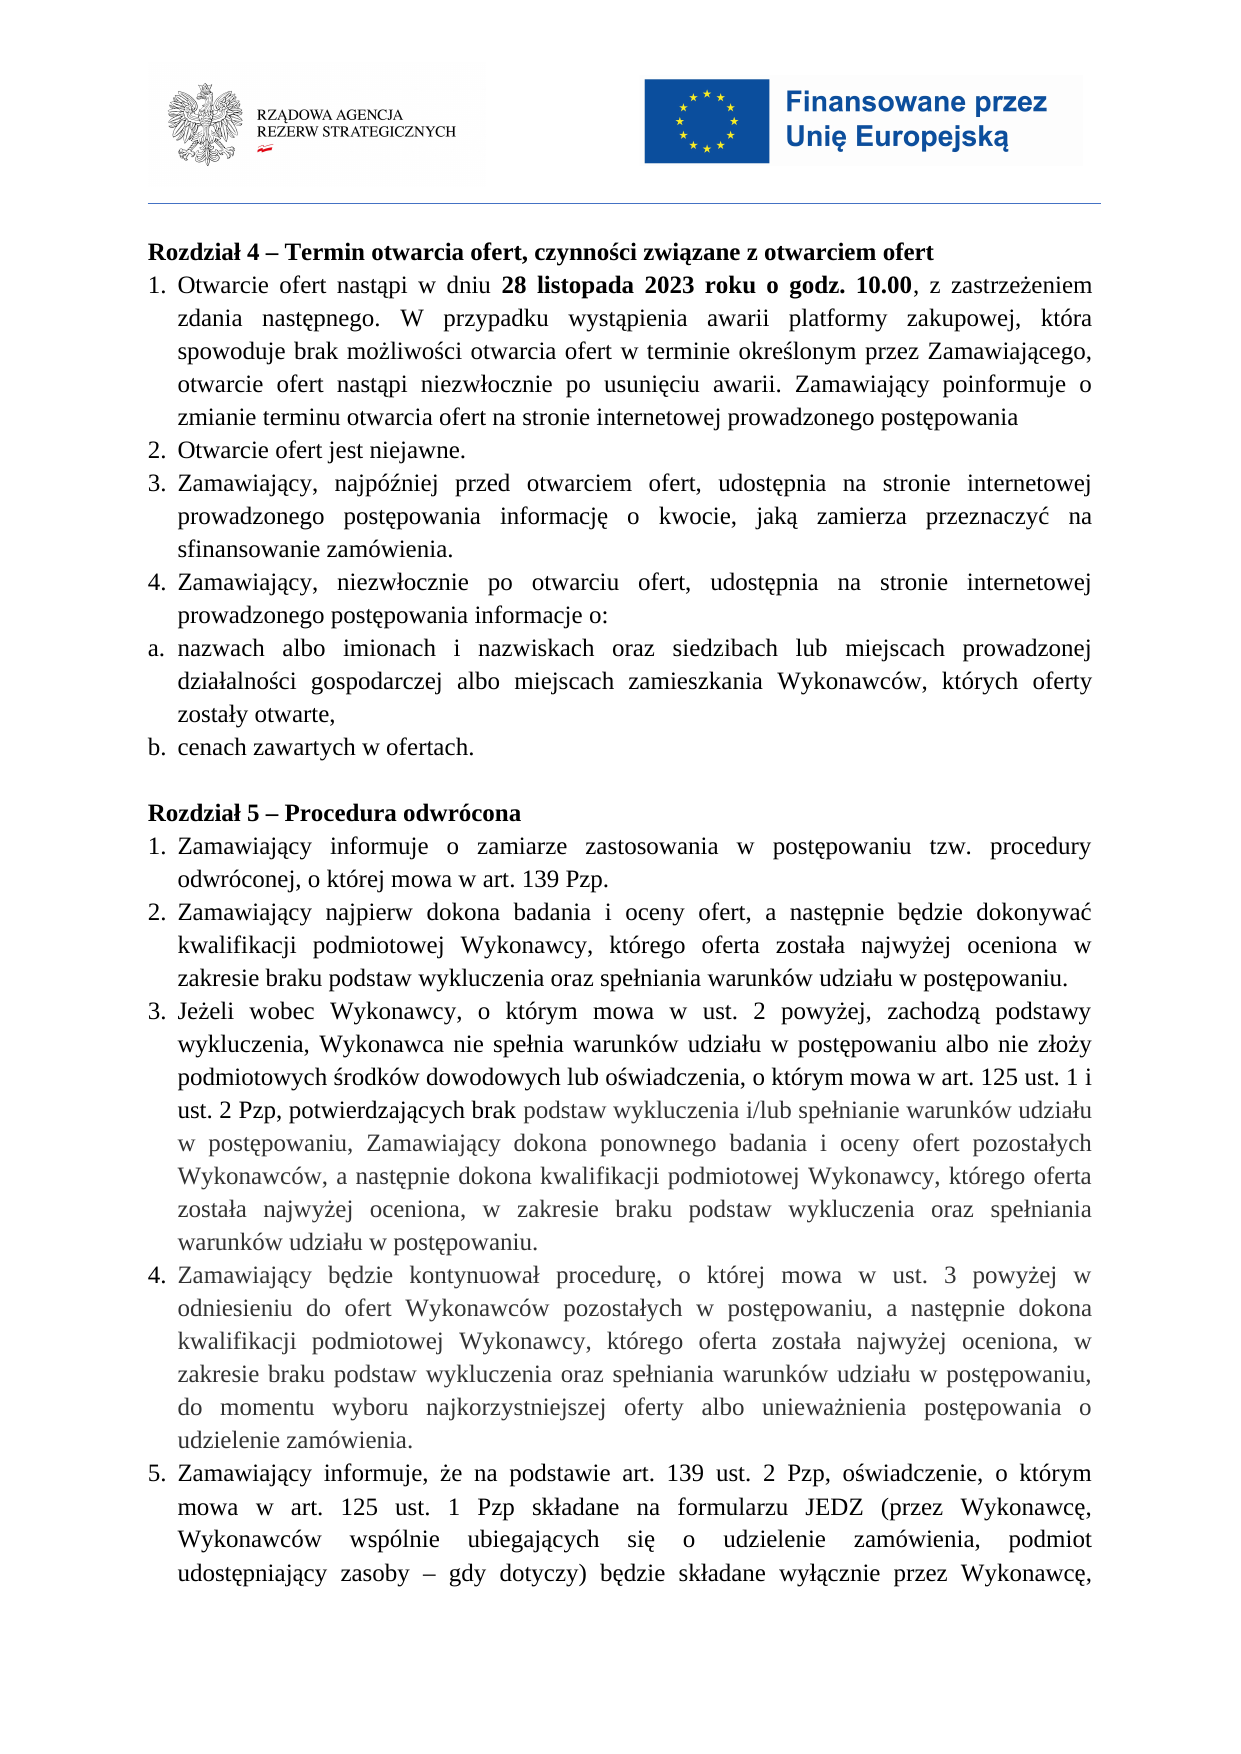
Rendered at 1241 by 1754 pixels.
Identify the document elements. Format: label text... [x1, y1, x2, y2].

list Zamawiający najpierw dokona badania i oceny ofert, a następnie będzie dokonywać kwalifikacji podmiotowej Wykonawcy, którego oferta została najwyżej oceniona w zakresie braku podstaw wykluczenia oraz spełniania warunków udziału w postępowaniu. [148, 897, 1093, 992]
list Jeżeli wobec Wykonawcy, o którym mowa w ust. 2 powyżej, zachodzą podstawy wykluczenia, Wykonawca nie spełnia warunków udziału w postępowaniu albo nie złoży podmiotowych środków dowodowych lub oświadczenia, o którym mowa w art. 125 ust. 1 i ust. 2 Pzp, potwierdzających brak podstaw wykluczenia i/lub spełnianie warunków udziału w postępowaniu, Zamawiający dokona ponownego badania i oceny ofert pozostałych Wykonawców, a następnie dokona kwalifikacji podmiotowej Wykonawcy, którego oferta została najwyżej oceniona, w zakresie braku podstaw wykluczenia oraz spełniania warunków udziału w postępowaniu. [148, 996, 1093, 1256]
list Zamawiający informuje o zamiarze zastosowania w postępowaniu tzw. procedury odwróconej, o której mowa w art. 139 Pzp. [148, 831, 1093, 893]
list Zamawiający, najpóźniej przed otwarciem ofert, udostępnia na stronie internetowej prowadzonego postępowania informację o kwocie, jaką zamierza przeznaczyć na sfinansowanie zamówienia. [148, 468, 1093, 563]
list Otwarcie ofert nastąpi w dniu 28 listopada 2023 roku o godz. 10.00, z zastrzeżeniem zdania następnego. W przypadku wystąpienia awarii platformy zakupowej, która spowoduje brak możliwości otwarcia ofert w terminie określonym przez Zamawiającego, otwarcie ofert nastąpi niezwłocznie po usunięciu awarii. Zamawiający poinformuje o zmianie terminu otwarcia ofert na stronie internetowej prowadzonego postępowania [148, 270, 1093, 431]
picture [147, 62, 487, 187]
picture [639, 75, 1083, 166]
list Zamawiający, niezwłocznie po otwarciu ofert, udostępnia na stronie internetowej prowadzonego postępowania informacje o: [148, 567, 1093, 629]
list Otwarcie ofert jest niejawne. [148, 435, 1093, 464]
text Rozdział 4 – Termin otwarcia ofert, czynności związane z otwarciem ofert [148, 237, 1093, 266]
list cenach zawartych w ofertach. [148, 732, 1093, 761]
text Rozdział 5 – Procedura odwrócona [148, 798, 1093, 827]
list Zamawiający będzie kontynuował procedurę, o której mowa w ust. 3 powyżej w odniesieniu do ofert Wykonawców pozostałych w postępowaniu, a następnie dokona kwalifikacji podmiotowej Wykonawcy, którego oferta została najwyżej oceniona, w zakresie braku podstaw wykluczenia oraz spełniania warunków udziału w postępowaniu, do momentu wyboru najkorzystniejszej oferty albo unieważnienia postępowania o udzielenie zamówienia. [148, 1260, 1093, 1454]
list nazwach albo imionach i nazwiskach oraz siedzibach lub miejscach prowadzonej działalności gospodarczej albo miejscach zamieszkania Wykonawców, których oferty zostały otwarte, [148, 633, 1093, 728]
